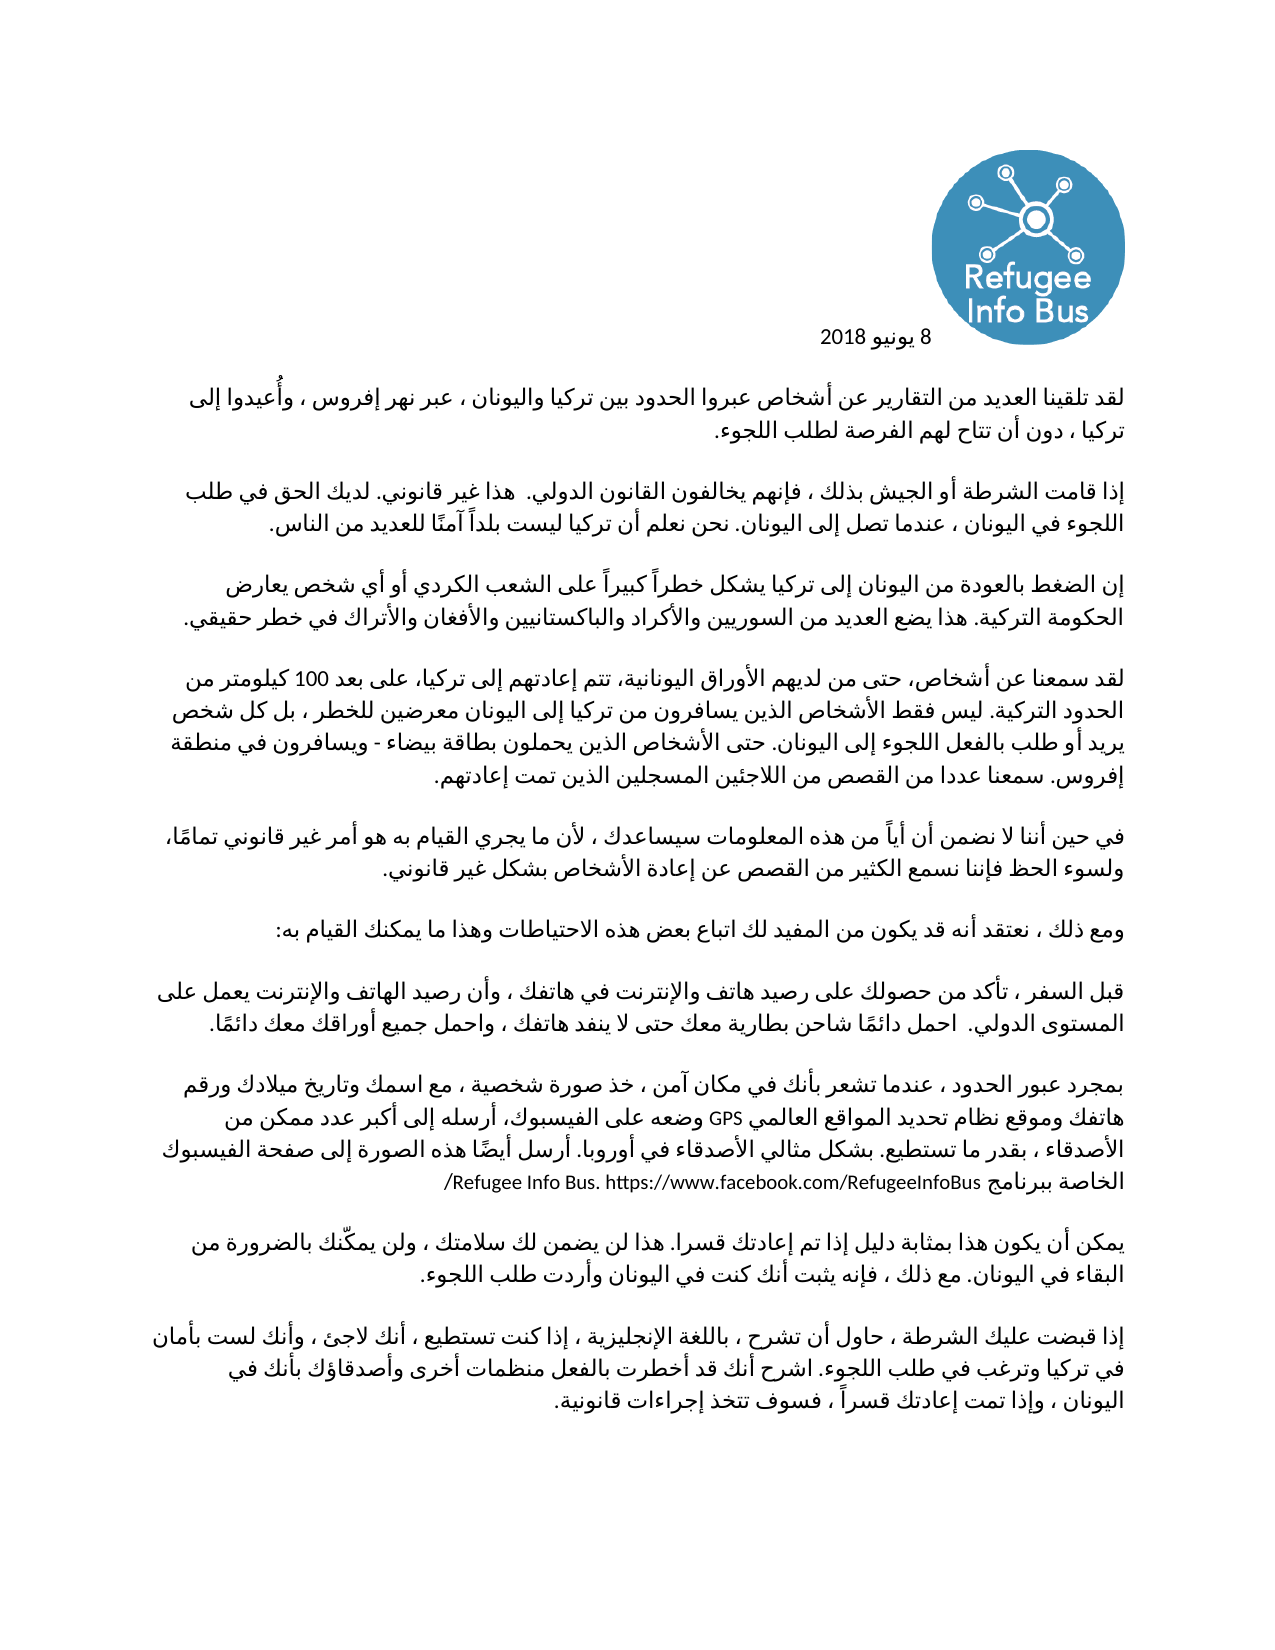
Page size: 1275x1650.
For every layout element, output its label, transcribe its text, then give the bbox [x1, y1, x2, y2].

text إن الضغط بالعودة من اليونان إلى تركيا يشكل خطراً كبيراً على الشعب الكردي أو أي شخص يعارض الحكومة التركية. هذا يضع العديد من السوريين والأكراد والباكستانيين والأفغان والأتراك في خطر حقيقي. [150, 571, 1125, 631]
text إذا قامت الشرطة أو الجيش بذلك ، فإنهم يخالفون القانون الدولي. هذا غير قانوني. لديك الحق في طلب اللجوء في اليونان ، عندما تصل إلى اليونان. نحن نعلم أن تركيا ليست بلداً آمنًا للعديد من الناس. [150, 477, 1125, 537]
text في حين أننا لا نضمن أن أياً من هذه المعلومات سيساعدك ، لأن ما يجري القيام به هو أمر غير قانوني تمامًا، ولسوء الحظ فإننا نسمع الكثير من القصص عن إعادة الأشخاص بشكل غير قانوني. [150, 822, 1125, 882]
text لقد تلقينا العديد من التقارير عن أشخاص عبروا الحدود بين تركيا واليونان ، عبر نهر إفروس ، وأُعيدوا إلى تركيا ، دون أن تتاح لهم الفرصة لطلب اللجوء. [150, 383, 1125, 444]
text قبل السفر ، تأكد من حصولك على رصيد هاتف والإنترنت في هاتفك ، وأن رصيد الهاتف والإنترنت يعمل على المستوى الدولي. احمل دائمًا شاحن بطارية معك حتى لا ينفد هاتفك ، واحمل جميع أوراقك معك دائمًا. [150, 977, 1125, 1037]
text ومع ذلك ، نعتقد أنه قد يكون من المفيد لك اتباع بعض هذه الاحتياطات وهذا ما يمكنك القيام به: [150, 916, 1125, 944]
text 8 يونيو 2018 [150, 150, 1125, 350]
text إذا قبضت عليك الشرطة ، حاول أن تشرح ، باللغة الإنجليزية ، إذا كنت تستطيع ، أنك لاجئ ، وأنك لست بأمان في تركيا وترغب في طلب اللجوء. اشرح أنك قد أخطرت بالفعل منظمات أخرى وأصدقاؤك بأنك في اليونان ، وإذا تمت إعادتك قسراً ، فسوف تتخذ إجراءات قانونية. [150, 1322, 1125, 1414]
text لقد سمعنا عن أشخاص، حتى من لديهم الأوراق اليونانية، تتم إعادتهم إلى تركيا، على بعد 100 كيلومتر من الحدود التركية. ليس فقط الأشخاص الذين يسافرون من تركيا إلى اليونان معرضين للخطر ، بل كل شخص يريد أو طلب بالفعل اللجوء إلى اليونان. حتى الأشخاص الذين يحملون بطاقة بيضاء - ويسافرون في منطقة إفروس. سمعنا عددا من القصص من اللاجئين المسجلين الذين تمت إعادتهم. [150, 664, 1125, 789]
picture [931, 150, 1125, 345]
text بمجرد عبور الحدود ، عندما تشعر بأنك في مكان آمن ، خذ صورة شخصية ، مع اسمك وتاريخ ميلادك ورقم هاتفك وموقع نظام تحديد المواقع العالمي GPS وضعه على الفيسبوك، أرسله إلى أكبر عدد ممكن من الأصدقاء ، بقدر ما تستطيع. بشكل مثالي الأصدقاء في أوروبا. أرسل أيضًا هذه الصورة إلى صفحة الفيسبوك الخاصة ببرنامج Refugee Info Bus. https://www.facebook.com/RefugeeInfoBus/ [150, 1071, 1125, 1195]
text يمكن أن يكون هذا بمثابة دليل إذا تم إعادتك قسرا. هذا لن يضمن لك سلامتك ، ولن يمكّنك بالضرورة من البقاء في اليونان. مع ذلك ، فإنه يثبت أنك كنت في اليونان وأردت طلب اللجوء. [150, 1228, 1125, 1289]
